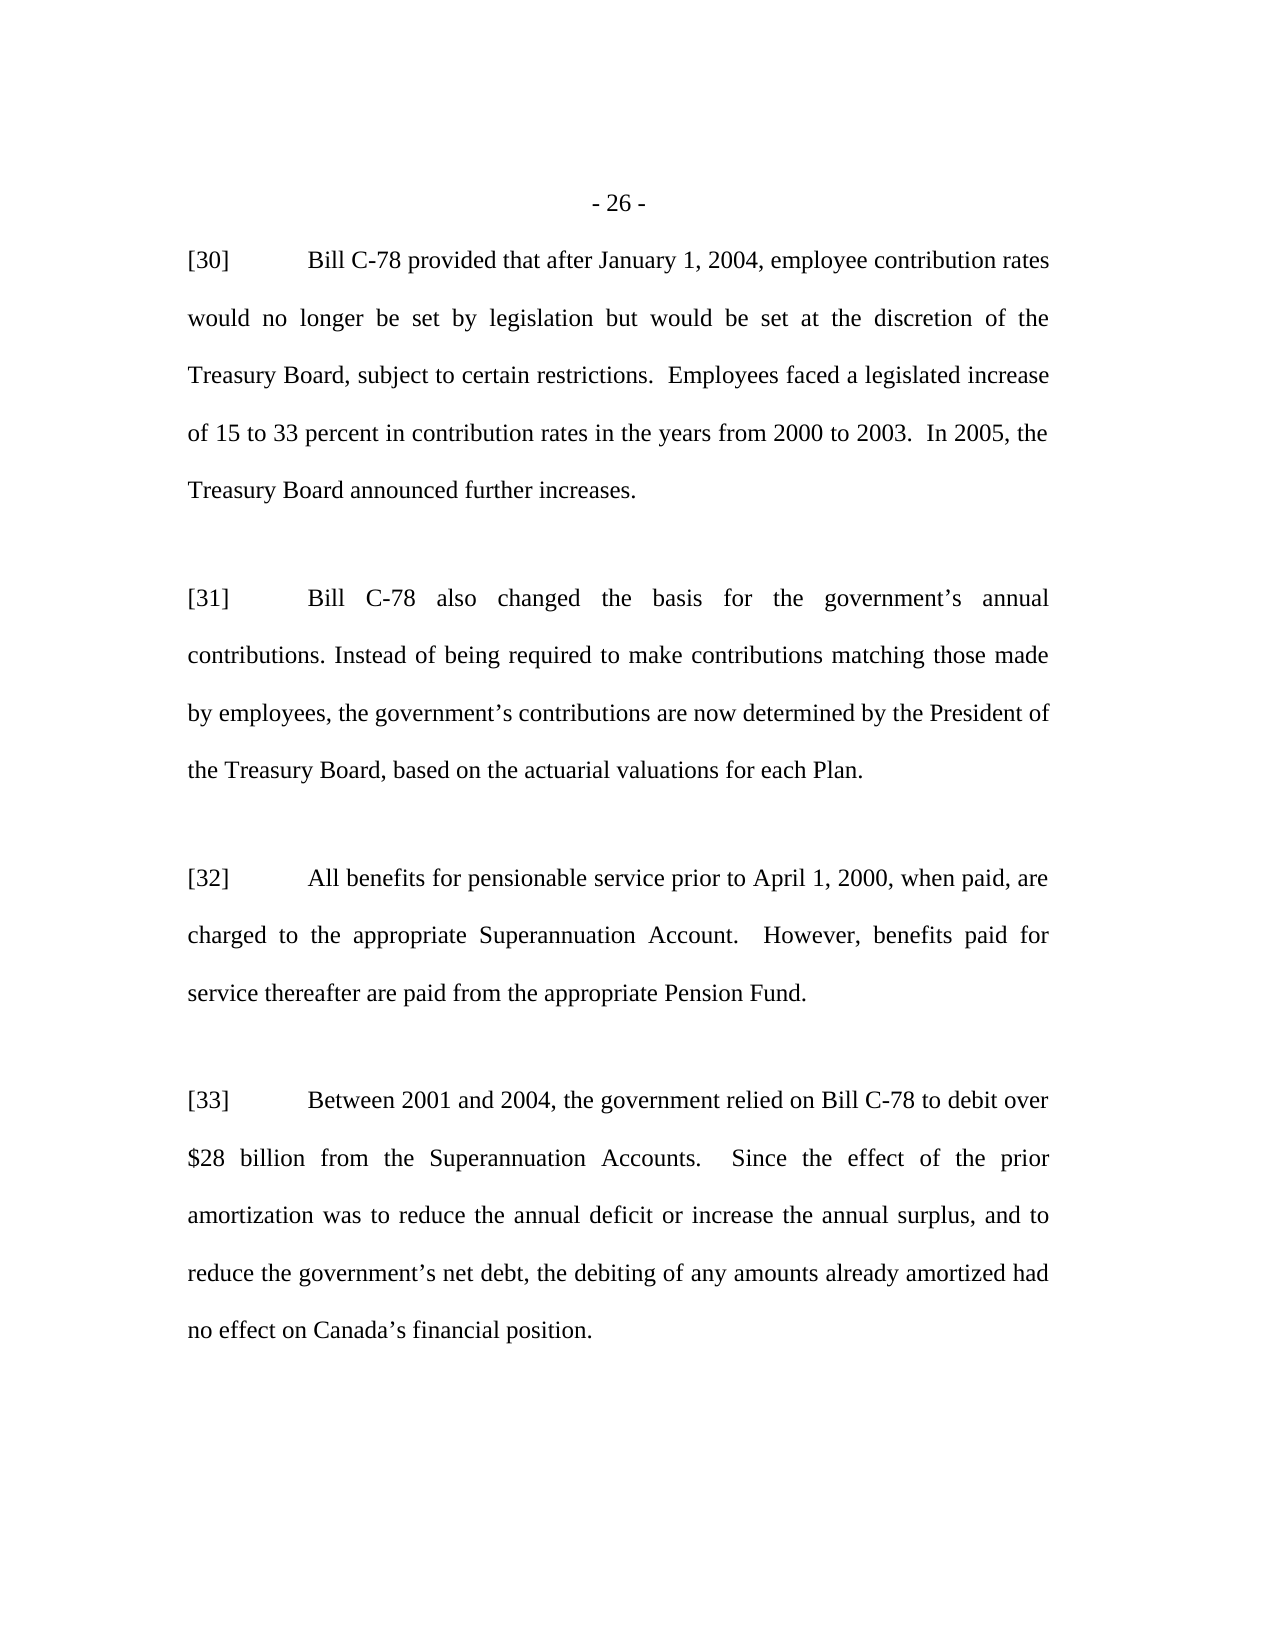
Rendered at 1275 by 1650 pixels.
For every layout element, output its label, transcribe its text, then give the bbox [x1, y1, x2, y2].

text Bill C-78 provided that after January 1, 2004, employee contribution rates would no longer be set by legislation but would be set at the discretion of the Treasury Board, subject to certain restrictions. Employees faced a legislated increase of 15 to 33 percent in contribution rates in the years from 2000 to 2003. In 2005, the Treasury Board announced further increases. [187, 245, 1050, 504]
text Bill C-78 also changed the basis for the government’s annual contributions. Instead of being required to make contributions matching those made by employees, the government’s contributions are now determined by the President of the Treasury Board, based on the actuarial valuations for each Plan. [187, 583, 1050, 784]
text All benefits for pensionable service prior to April 1, 2000, when paid, are charged to the appropriate Superannuation Account. However, benefits paid for service thereafter are paid from the appropriate Pension Fund. [187, 863, 1050, 1006]
text Between 2001 and 2004, the government relied on Bill C-78 to debit over $28 billion from the Superannuation Accounts. Since the effect of the prior amortization was to reduce the annual deficit or increase the annual surplus, and to reduce the government’s net debt, the debiting of any amounts already amortized had no effect on Canada’s financial position. [187, 1085, 1050, 1344]
